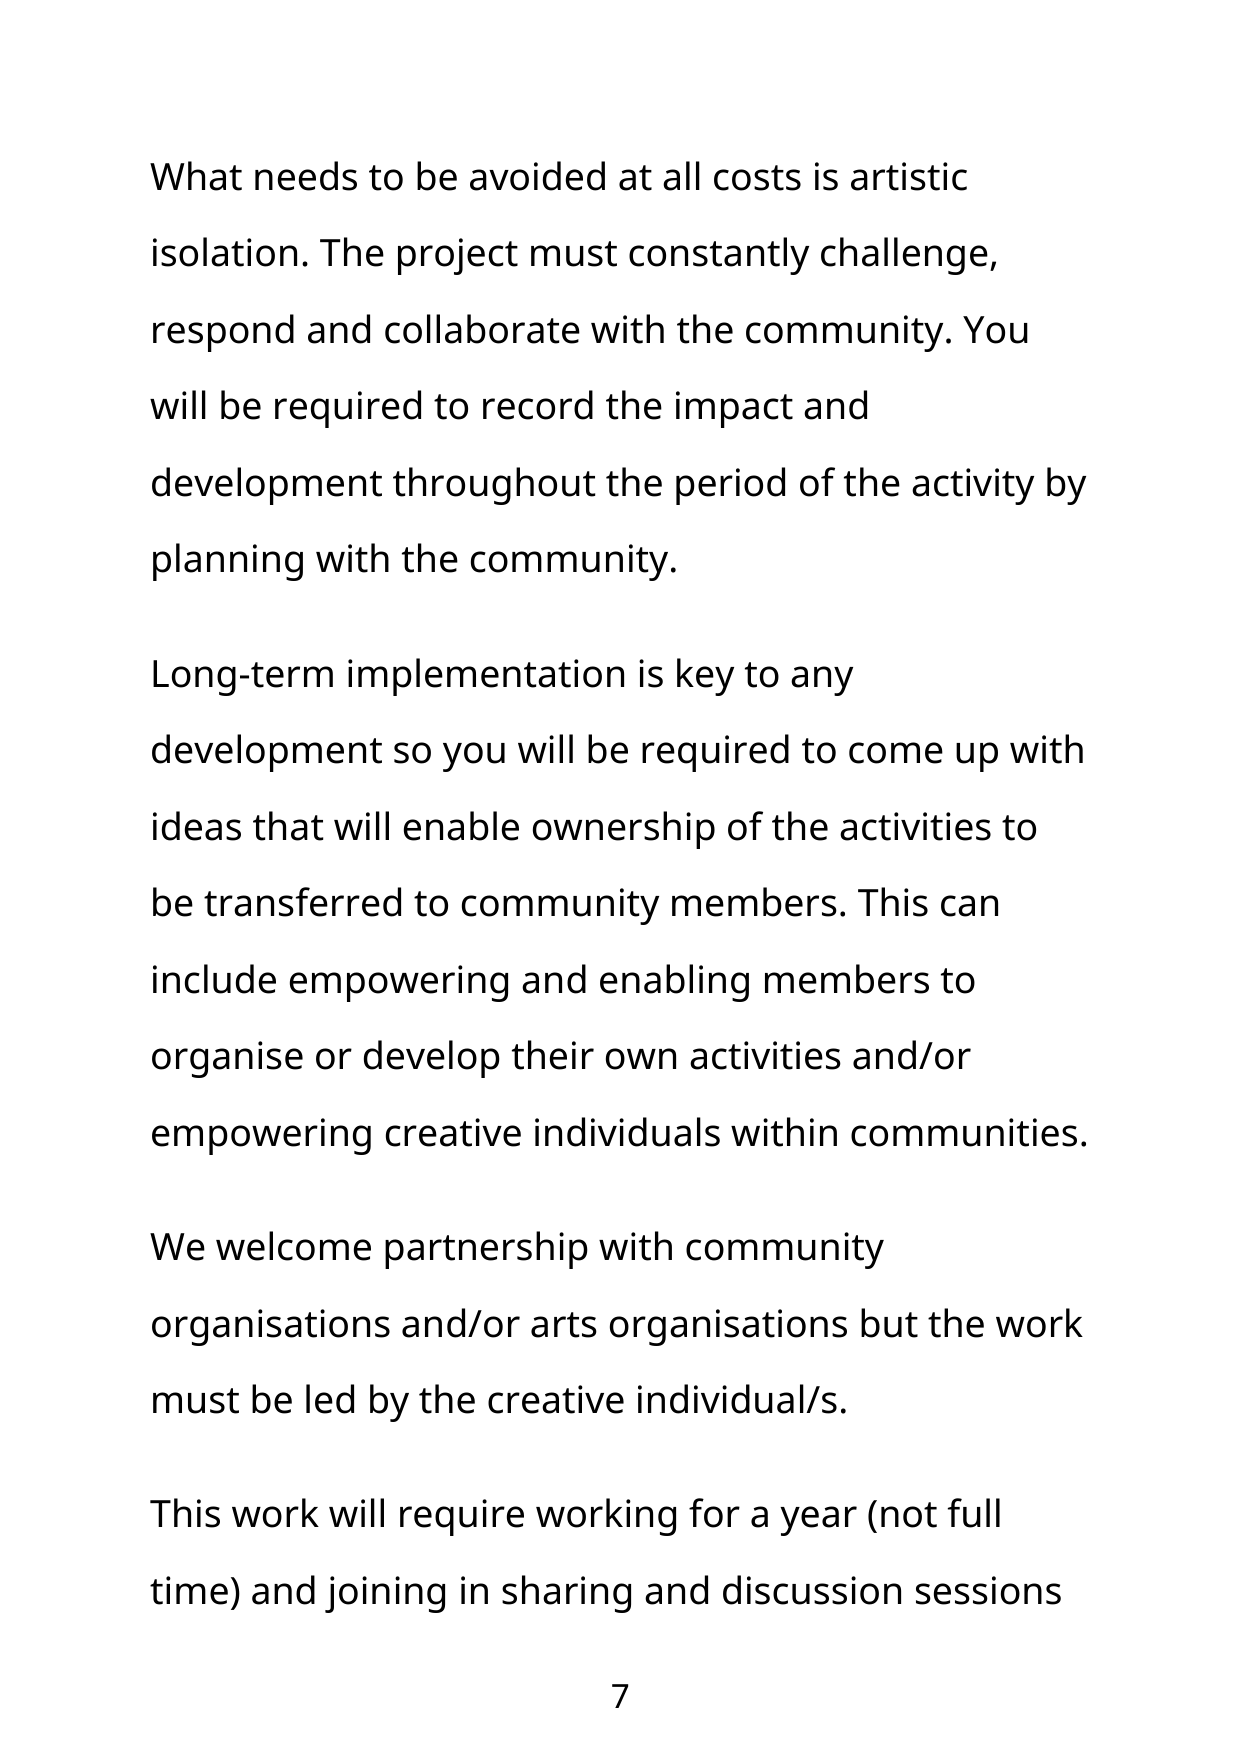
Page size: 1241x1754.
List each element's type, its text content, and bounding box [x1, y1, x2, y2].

text What needs to be avoided at all costs is artistic isolation. The project must constantly challenge, respond and collaborate with the community. You will be required to record the impact and development throughout the period of the activity by planning with the community. [150, 150, 1090, 584]
text Long-term implementation is key to any development so you will be required to come up with ideas that will enable ownership of the activities to be transferred to community members. This can include empowering and enabling members to organise or develop their own activities and/or empowering creative individuals within communities. [150, 647, 1090, 1157]
text We welcome partnership with community organisations and/or arts organisations but the work must be led by the creative individual/s. [150, 1220, 1090, 1424]
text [150, 1487, 1090, 1615]
